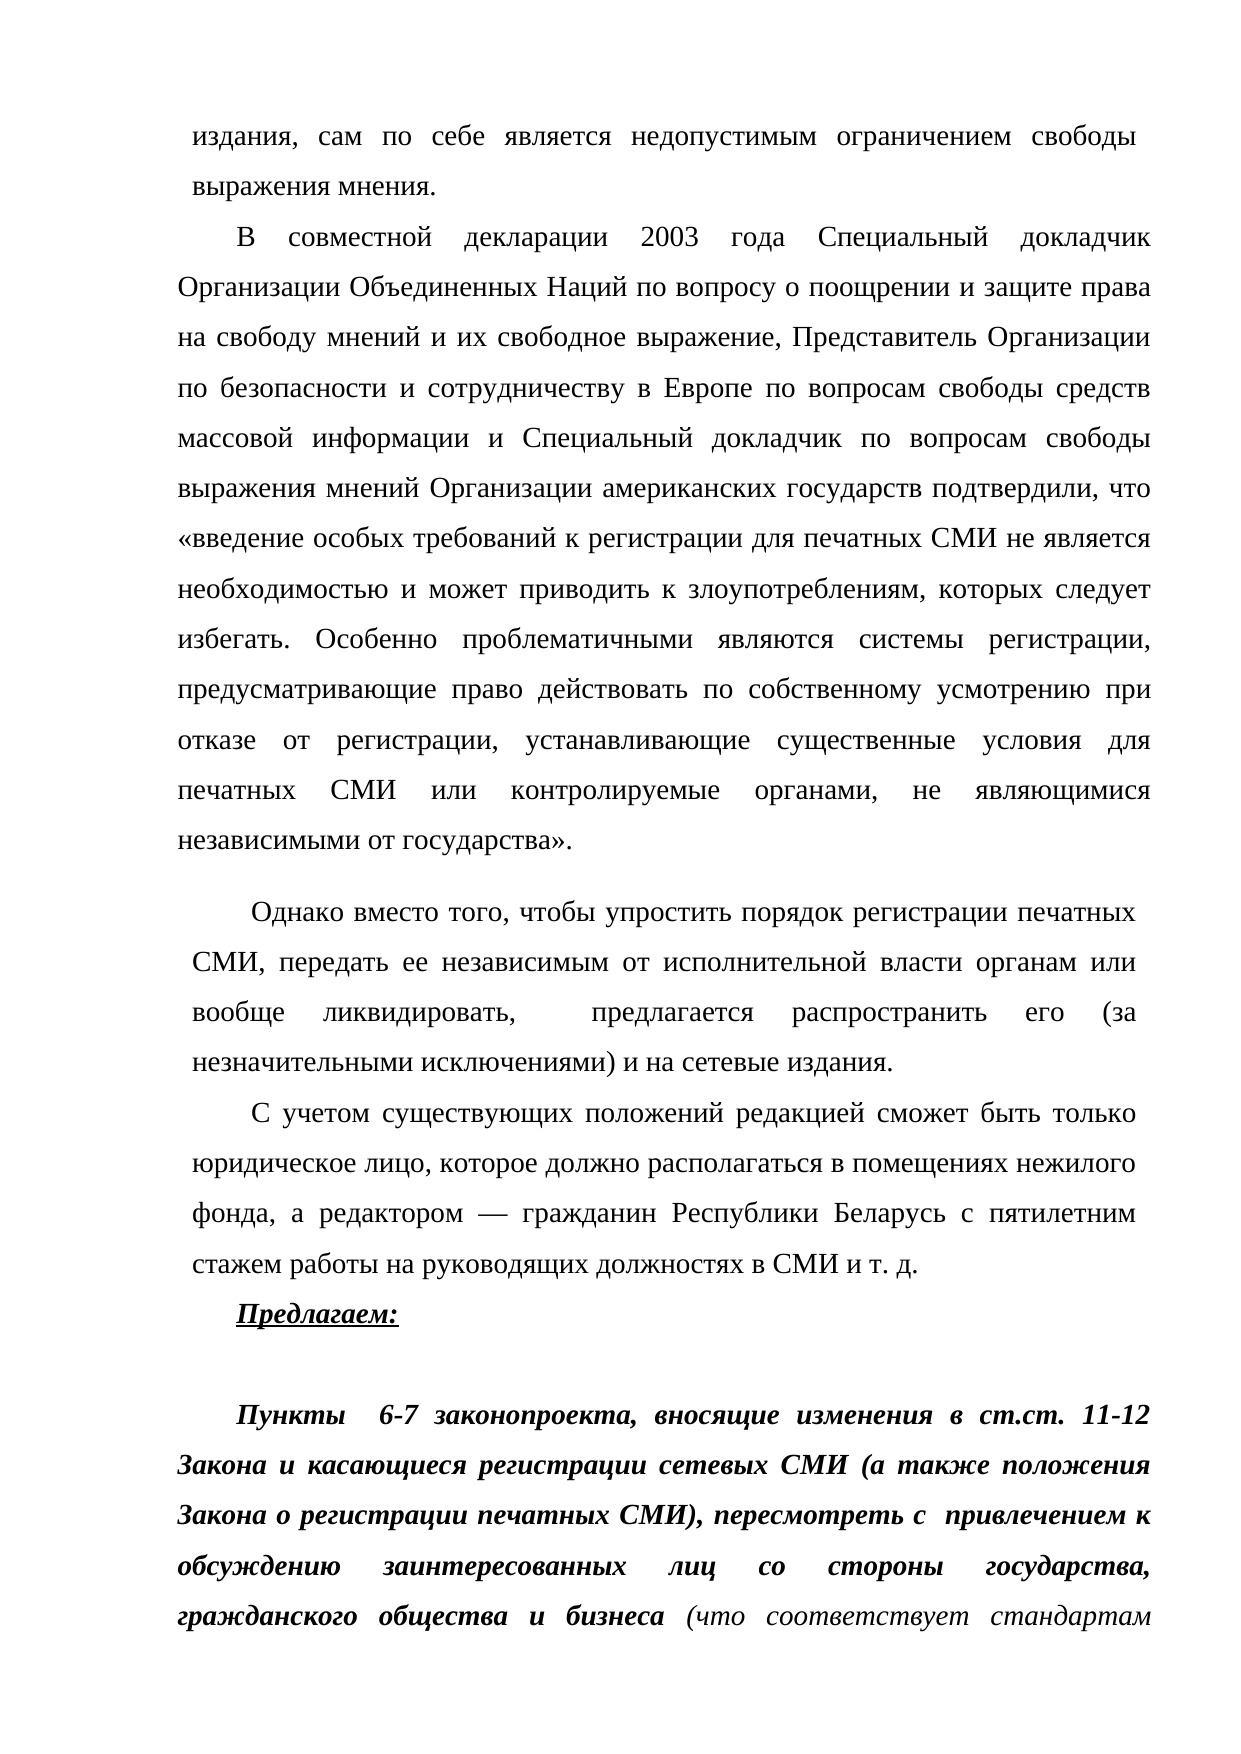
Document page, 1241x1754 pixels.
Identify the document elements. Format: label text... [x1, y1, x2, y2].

text С учетом существующих положений редакцией сможет быть только юридическое лицо, которое должно располагаться в помещениях нежилого фонда, а редактором — гражданин Республики Беларусь с пятилетним стажем работы на руководящих должностях в СМИ и т. д. [192, 1095, 1137, 1279]
text Однако вместо того, чтобы упростить порядок регистрации печатных СМИ, передать ее независимым от исполнительной власти органам или вообще ликвидировать, предлагается распространить его (за незначительными исключениями) и на сетевые издания. [192, 894, 1137, 1078]
text Предлагаем: [177, 1296, 1152, 1330]
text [177, 1397, 1152, 1632]
text В совместной декларации 2003 года Специальный докладчик Организации Объединенных Наций по вопросу о поощрении и защите права на свободу мнений и их свободное выражение, Представитель Организации по безопасности и сотрудничеству в Европе по вопросам свободы средств массовой информации и Специальный докладчик по вопросам свободы выражения мнений Организации американских государств подтвердили, что «введение особых требований к регистрации для печатных СМИ не является необходимостью и может приводить к злоупотреблениям, которых следует избегать. Особенно проблематичными являются системы регистрации, предусматривающие право действовать по собственному усмотрению при отказе от регистрации, устанавливающие существенные условия для печатных СМИ или контролируемые органами, не являющимися независимыми от государства». [177, 219, 1152, 856]
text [192, 118, 1137, 202]
